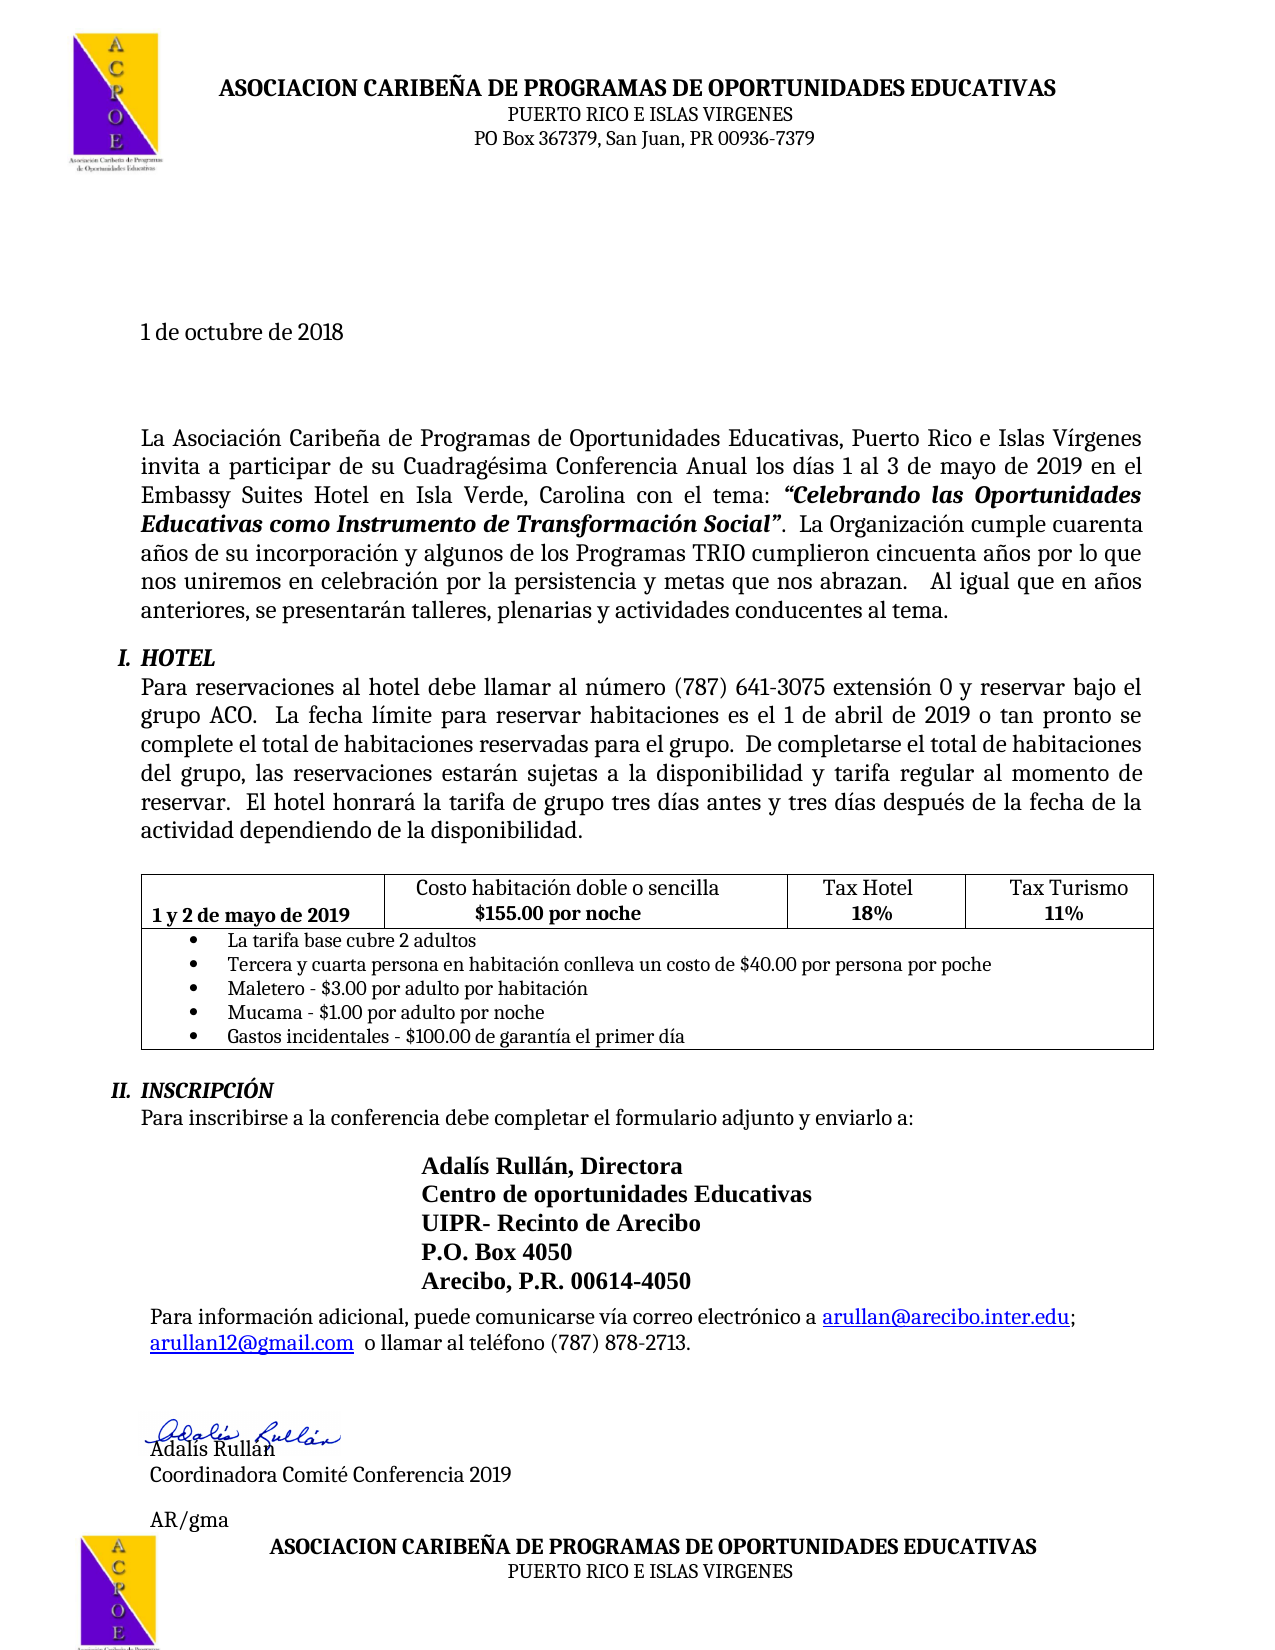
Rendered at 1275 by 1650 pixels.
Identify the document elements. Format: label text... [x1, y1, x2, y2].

text ASOCIACION CARIBEÑA DE PROGRAMAS DE OPORTUNIDADES EDUCATIVAS [75, 74, 1200, 102]
text Para información adicional, puede comunicarse vía correo electrónico a arullan@arecibo.inter.edu; arullan12@gmail.com o llamar al teléfono (787) 878-2713. [150, 1303, 1144, 1356]
list HOTEL [131, 644, 1144, 673]
table_header 1 y 2 de mayo de 2019 [142, 875, 384, 928]
text ASOCIACION CARIBEÑA DE PROGRAMAS DE OPORTUNIDADES EDUCATIVAS [75, 1533, 1200, 1560]
text AR/gma [150, 1507, 1144, 1533]
table_header Costo habitación doble o sencilla $155.00 por noche [385, 875, 787, 928]
text PO Box 367379, San Juan, PR 00936-7379 [75, 126, 1200, 150]
text La Asociación Caribeña de Programas de Oportunidades Educativas, Puerto Rico e Islas Vírgenes invita a participar de su Cuadragésima Conferencia Anual los días 1 al 3 de mayo de 2019 en el Embassy Suites Hotel en Isla Verde, Carolina con el tema: “Celebrando las Oportunidades Educativas como Instrumento de Transformación Social”. La Organización cumple cuarenta años de su incorporación y algunos de los Programas TRIO cumplieron cincuenta años por lo que nos uniremos en celebración por la persistencia y metas que nos abrazan. Al igual que en años anteriores, se presentarán talleres, plenarias y actividades conducentes al tema. [141, 423, 1144, 625]
text PUERTO RICO E ISLAS VIRGENES [75, 102, 1200, 126]
picture [67, 28, 164, 175]
table_header Tax Hotel 18% [788, 875, 965, 928]
text 1 de octubre de 2018 [141, 318, 1162, 347]
text Coordinadora Comité Conferencia 2019 [150, 1462, 1144, 1488]
picture [75, 1584, 161, 1650]
table_cell La tarifa base cubre 2 adultos Tercera y cuarta persona en habitación conlleva un costo de $40.00 por persona por poche Maletero - $3.00 por adulto por habitación Mucama - $1.00 por adulto por noche Gastos incidentales - $100.00 de garantía el primer día [142, 929, 1153, 1048]
list INSCRIPCIÓN [131, 1078, 1144, 1105]
table_header Tax Turismo 11% [966, 875, 1153, 928]
text Adalís Rullán [150, 1435, 1144, 1462]
text Para inscribirse a la conferencia debe completar el formulario adjunto y enviarlo a: [141, 1105, 1144, 1131]
text Para reservaciones al hotel debe llamar al número (787) 641-3075 extensión 0 y reservar bajo el grupo ACO. La fecha límite para reservar habitaciones es el 1 de abril de 2019 o tan pronto se complete el total de habitaciones reservadas para el grupo. De completarse el total de habitaciones del grupo, las reservaciones estarán sujetas a la disponibilidad y tarifa regular al momento de reservar. El hotel honrará la tarifa de grupo tres días antes y tres días después de la fecha de la actividad dependiendo de la disponibilidad. [141, 673, 1144, 845]
text PUERTO RICO E ISLAS VIRGENES [75, 1560, 1200, 1584]
